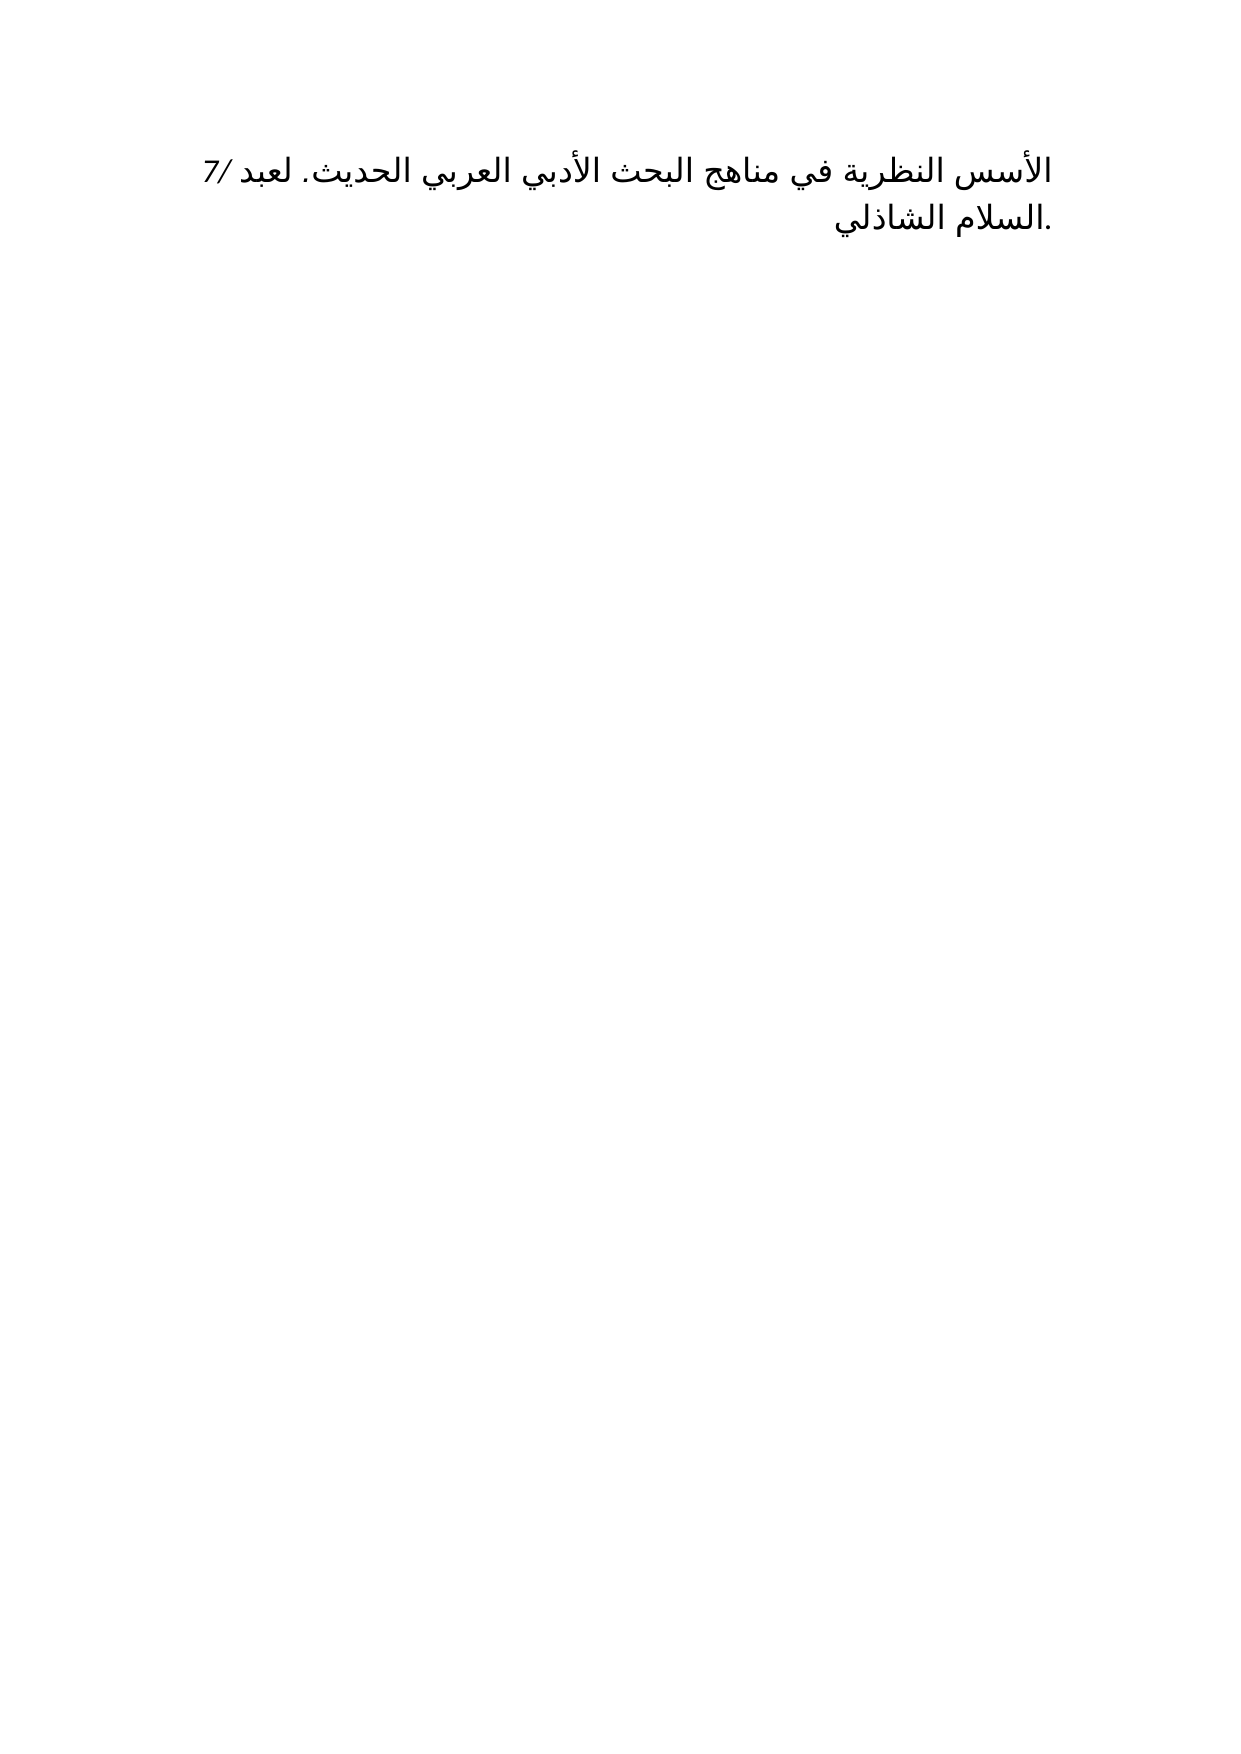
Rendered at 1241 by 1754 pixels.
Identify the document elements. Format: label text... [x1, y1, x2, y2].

text 7/ الأسس النظرية في مناهج البحث الأدبي العربي الحديث. لعبد السلام الشاذلي. [187, 150, 1053, 237]
